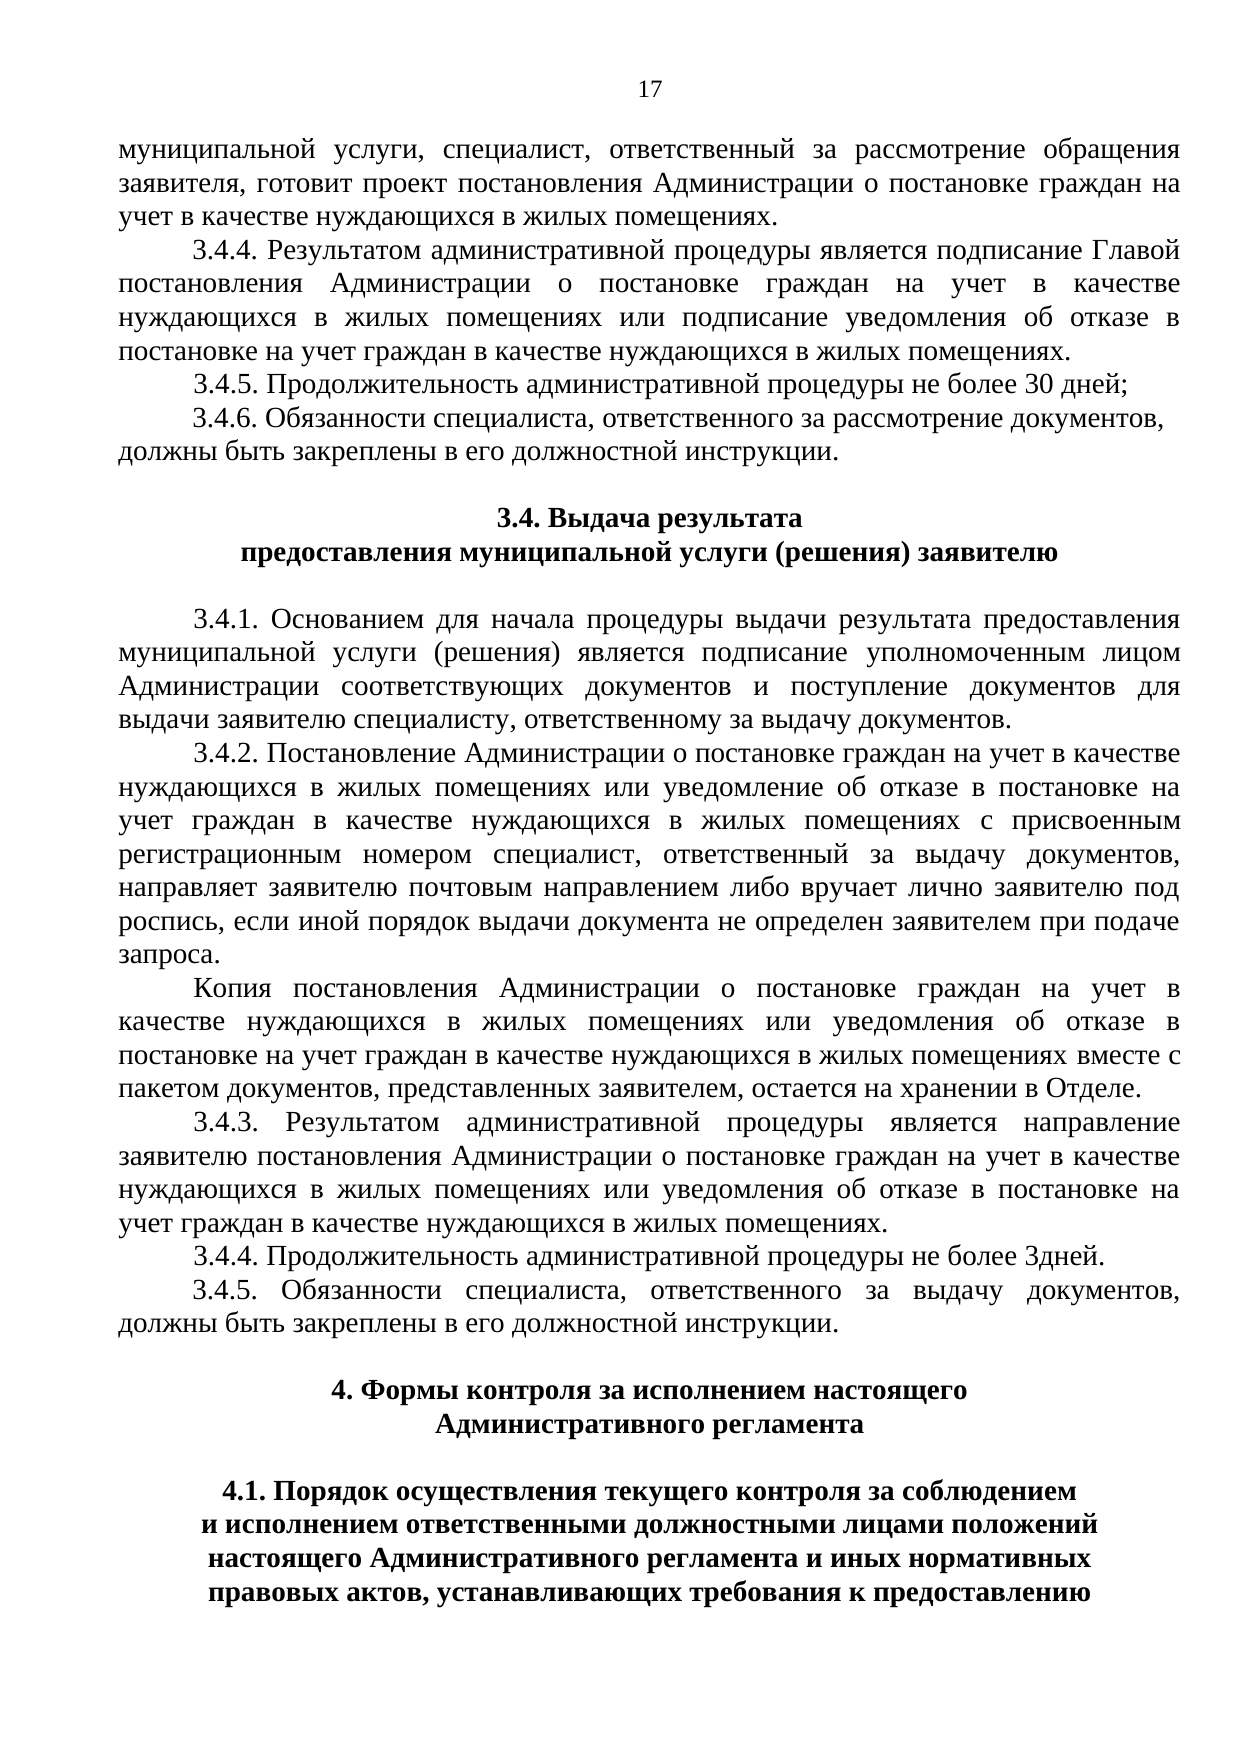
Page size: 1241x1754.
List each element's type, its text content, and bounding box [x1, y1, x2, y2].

text предоставления муниципальной услуги (решения) заявителю [118, 534, 1181, 567]
text настоящего Административного регламента и иных нормативных [118, 1540, 1181, 1574]
text 3.4.5. Продолжительность административной процедуры не более 30 дней; [118, 366, 1181, 400]
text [118, 131, 1181, 232]
text 3.4.4. Результатом административной процедуры является подписание Главой постановления Администрации о постановке граждан на учет в качестве нуждающихся в жилых помещениях или подписание уведомления об отказе в постановке на учет граждан в качестве нуждающихся в жилых помещениях. [118, 232, 1181, 366]
text и исполнением ответственными должностными лицами положений [118, 1507, 1181, 1540]
text 4.1. Порядок осуществления текущего контроля за соблюдением [118, 1473, 1181, 1507]
text 3.4. Выдача результата [118, 500, 1181, 534]
text Административного регламента [118, 1406, 1181, 1439]
text 3.4.4. Продолжительность административной процедуры не более 3дней. [118, 1238, 1181, 1272]
text 3.4.3. Результатом административной процедуры является направление заявителю постановления Администрации о постановке граждан на учет в качестве нуждающихся в жилых помещениях или уведомления об отказе в постановке на учет граждан в качестве нуждающихся в жилых помещениях. [118, 1104, 1181, 1238]
text 3.4.2. Постановление Администрации о постановке граждан на учет в качестве нуждающихся в жилых помещениях или уведомление об отказе в постановке на учет граждан в качестве нуждающихся в жилых помещениях с присвоенным регистрационным номером специалист, ответственный за выдачу документов, направляет заявителю почтовым направлением либо вручает лично заявителю под роспись, если иной порядок выдачи документа не определен заявителем при подаче запроса. [118, 735, 1181, 970]
text 3.4.5. Обязанности специалиста, ответственного за выдачу документов, должны быть закреплены в его должностной инструкции. [118, 1272, 1181, 1339]
text правовых актов, устанавливающих требования к предоставлению [118, 1574, 1181, 1607]
text Копия постановления Администрации о постановке граждан на учет в качестве нуждающихся в жилых помещениях или уведомления об отказе в постановке на учет граждан в качестве нуждающихся в жилых помещениях вместе с пакетом документов, представленных заявителем, остается на хранении в Отделе. [118, 970, 1181, 1104]
text 3.4.6. Обязанности специалиста, ответственного за рассмотрение документов, должны быть закреплены в его должностной инструкции. [118, 400, 1181, 467]
text 4. Формы контроля за исполнением настоящего [118, 1372, 1181, 1406]
text 3.4.1. Основанием для начала процедуры выдачи результата предоставления муниципальной услуги (решения) является подписание уполномоченным лицом Администрации соответствующих документов и поступление документов для выдачи заявителю специалисту, ответственному за выдачу документов. [118, 601, 1181, 735]
